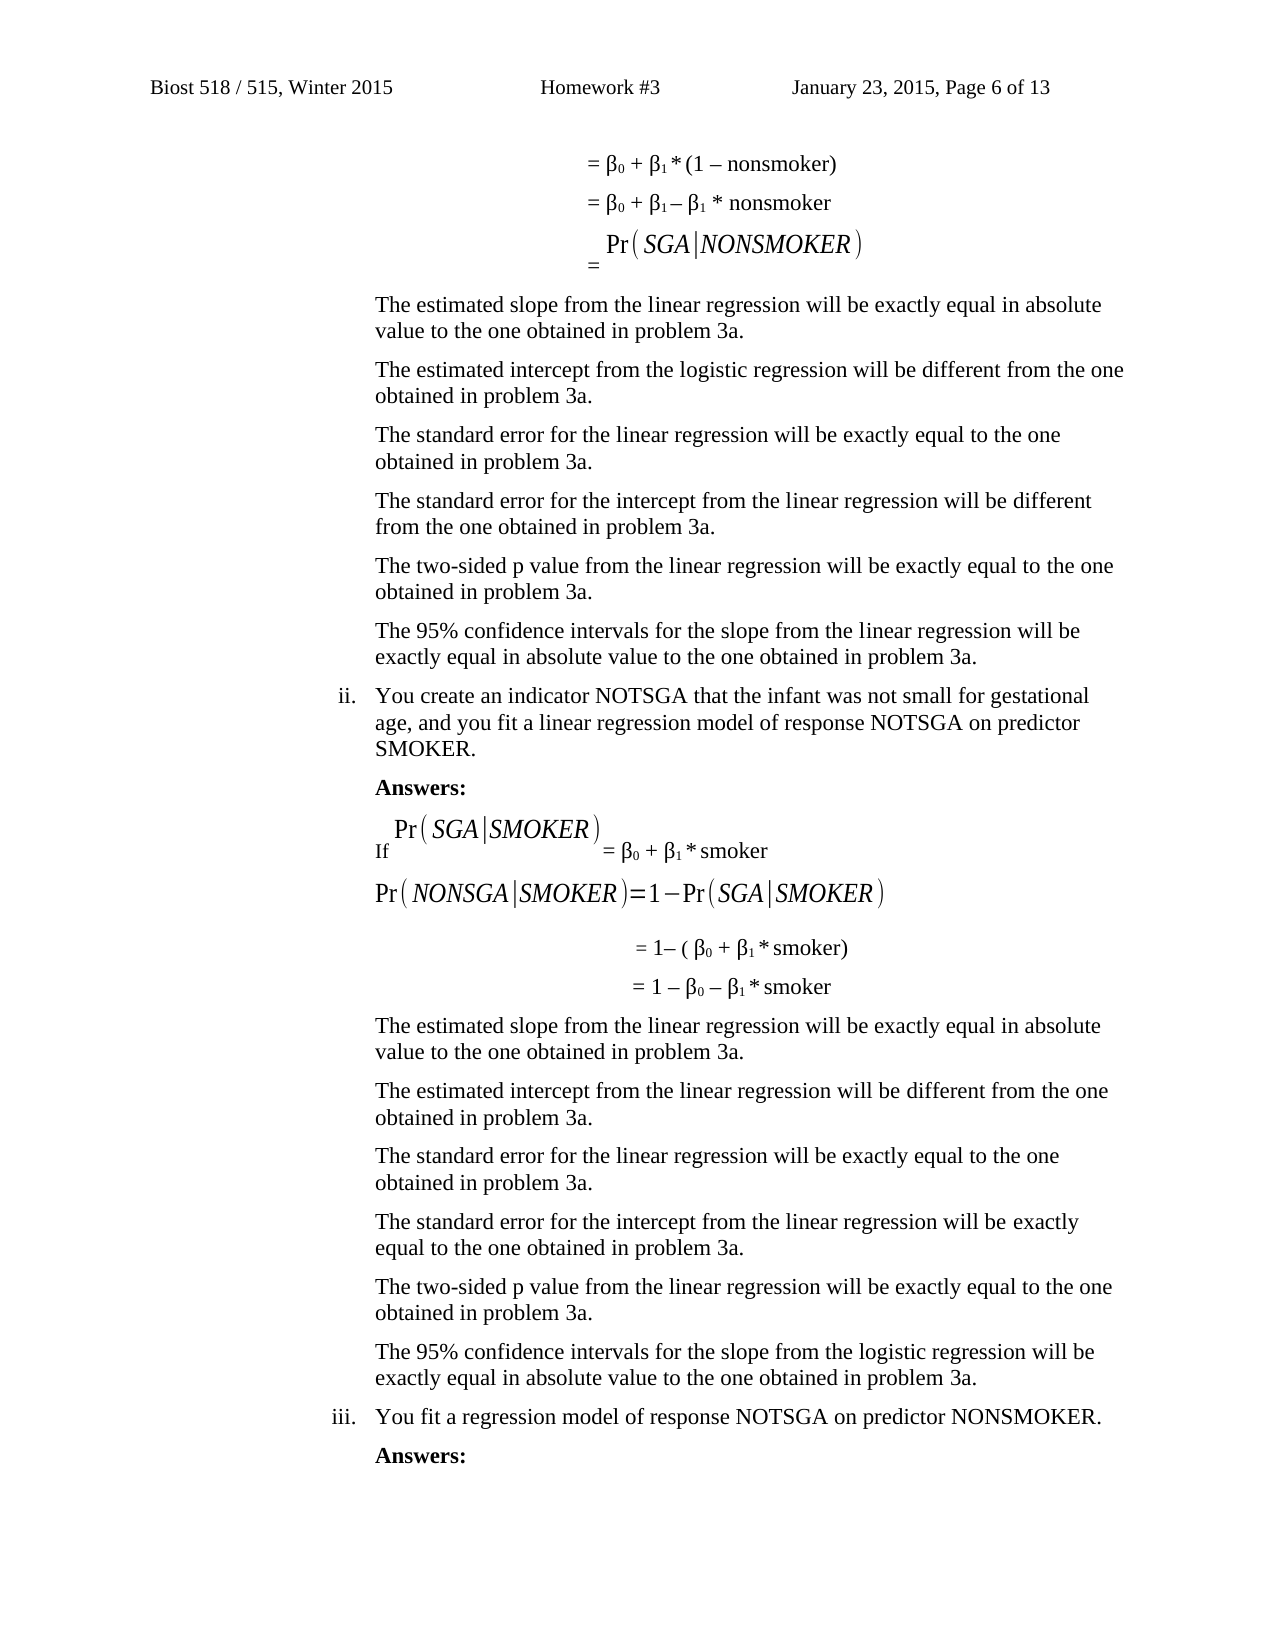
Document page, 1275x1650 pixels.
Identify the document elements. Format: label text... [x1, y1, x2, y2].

text The two-sided p value from the linear regression will be exactly equal to the one obtained in problem 3a. [375, 552, 1125, 604]
text = 1 – β0 – β1 * smoker [300, 973, 1125, 999]
text = β0 + β1 – β1 * nonsmoker [225, 189, 1125, 215]
text The estimated intercept from the logistic regression will be different from the one obtained in problem 3a. [375, 356, 1125, 409]
text The estimated intercept from the linear regression will be different from the one obtained in problem 3a. [375, 1077, 1125, 1130]
list You create an indicator NOTSGA that the infant was not small for gestational age, and you fit a linear regression model of response NOTSGA on predictor SMOKER. [356, 682, 1125, 761]
text = β0 + β1 * (1 – nonsmoker) [375, 150, 1125, 176]
text The estimated slope from the linear regression will be exactly equal in absolute value to the one obtained in problem 3a. [375, 291, 1125, 344]
list You fit a regression model of response NOTSGA on predictor NONSMOKER. [356, 1403, 1125, 1430]
text The standard error for the intercept from the linear regression will be different from the one obtained in problem 3a. [375, 487, 1125, 539]
text Answers: [375, 1442, 1125, 1468]
text Answers: [375, 774, 1125, 800]
text The standard error for the intercept from the linear regression will be exactly equal to the one obtained in problem 3a. [375, 1208, 1125, 1260]
text The standard error for the linear regression will be exactly equal to the one obtained in problem 3a. [375, 1142, 1125, 1195]
text The 95% confidence intervals for the slope from the linear regression will be exactly equal in absolute value to the one obtained in problem 3a. [375, 617, 1125, 670]
text The two-sided p value from the linear regression will be exactly equal to the one obtained in problem 3a. [375, 1273, 1125, 1326]
text = [225, 228, 1125, 278]
text If = β0 + β1 * smoker [375, 813, 1125, 863]
text The 95% confidence intervals for the slope from the logistic regression will be exactly equal in absolute value to the one obtained in problem 3a. [375, 1338, 1125, 1391]
text The standard error for the linear regression will be exactly equal to the one obtained in problem 3a. [375, 421, 1125, 474]
text = 1– ( β0 + β1 * smoker) [300, 934, 1125, 961]
text The estimated slope from the linear regression will be exactly equal in absolute value to the one obtained in problem 3a. [375, 1012, 1125, 1065]
